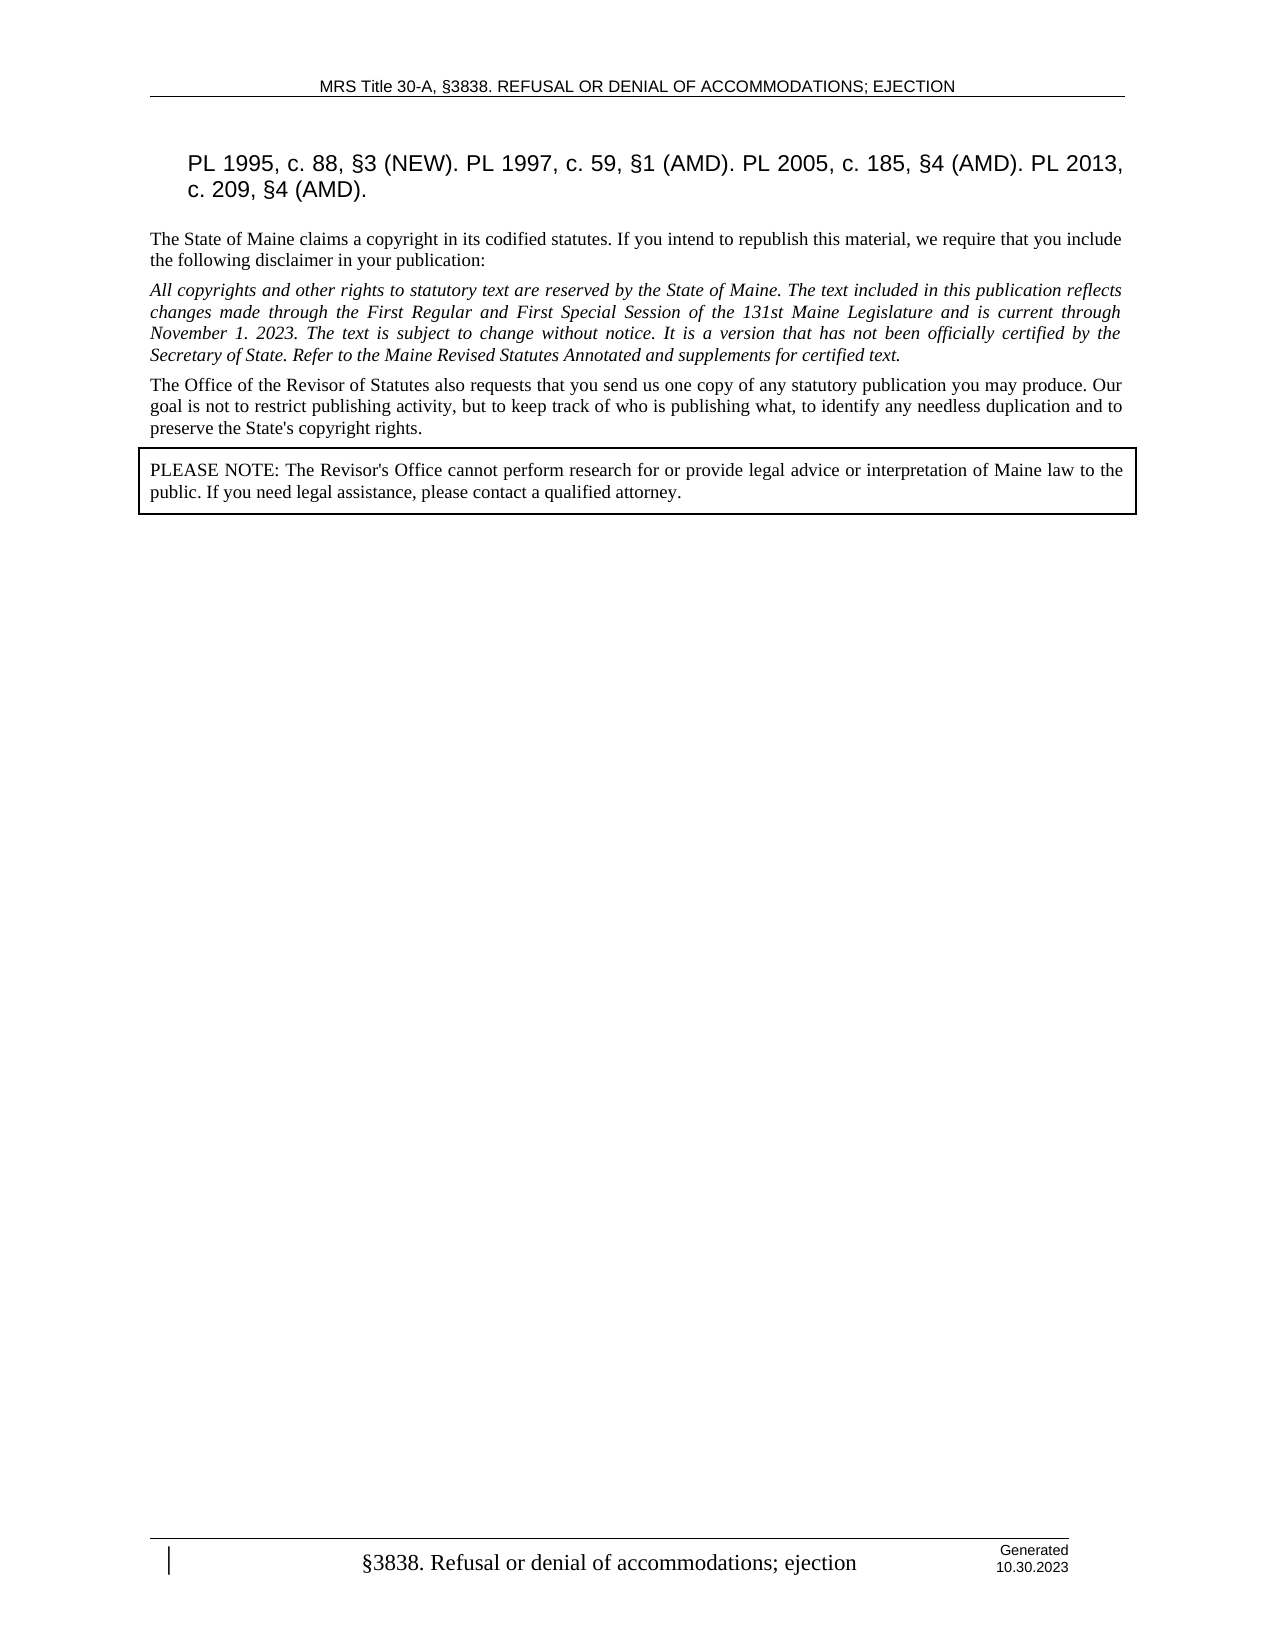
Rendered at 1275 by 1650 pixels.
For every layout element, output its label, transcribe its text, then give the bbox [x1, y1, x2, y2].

text PLEASE NOTE: The Revisor's Office cannot perform research for or provide legal advice or interpretation of Maine law to the public. If you need legal assistance, please contact a qualified attorney. [140, 449, 1135, 513]
text The Office of the Revisor of Statutes also requests that you send us one copy of any statutory publication you may produce. Our goal is not to restrict publishing activity, but to keep track of who is publishing what, to identify any needless duplication and to preserve the State's copyright rights. [150, 374, 1125, 438]
text All copyrights and other rights to statutory text are reserved by the State of Maine. The text included in this publication reflects changes made through the First Regular and First Special Session of the 131st Maine Legislature and is current through November 1. 2023 . The text is subject to change without notice. It is a version that has not been officially certified by the Secretary of State. Refer to the Maine Revised Statutes Annotated and supplements for certified text. [150, 279, 1125, 365]
text PL 1995, c. 88, §3 (NEW). PL 1997, c. 59, §1 (AMD). PL 2005, c. 185, §4 (AMD). PL 2013, c. 209, §4 (AMD). [187, 150, 1125, 203]
text The State of Maine claims a copyright in its codified statutes. If you intend to republish this material, we require that you include the following disclaimer in your publication: [150, 228, 1125, 271]
